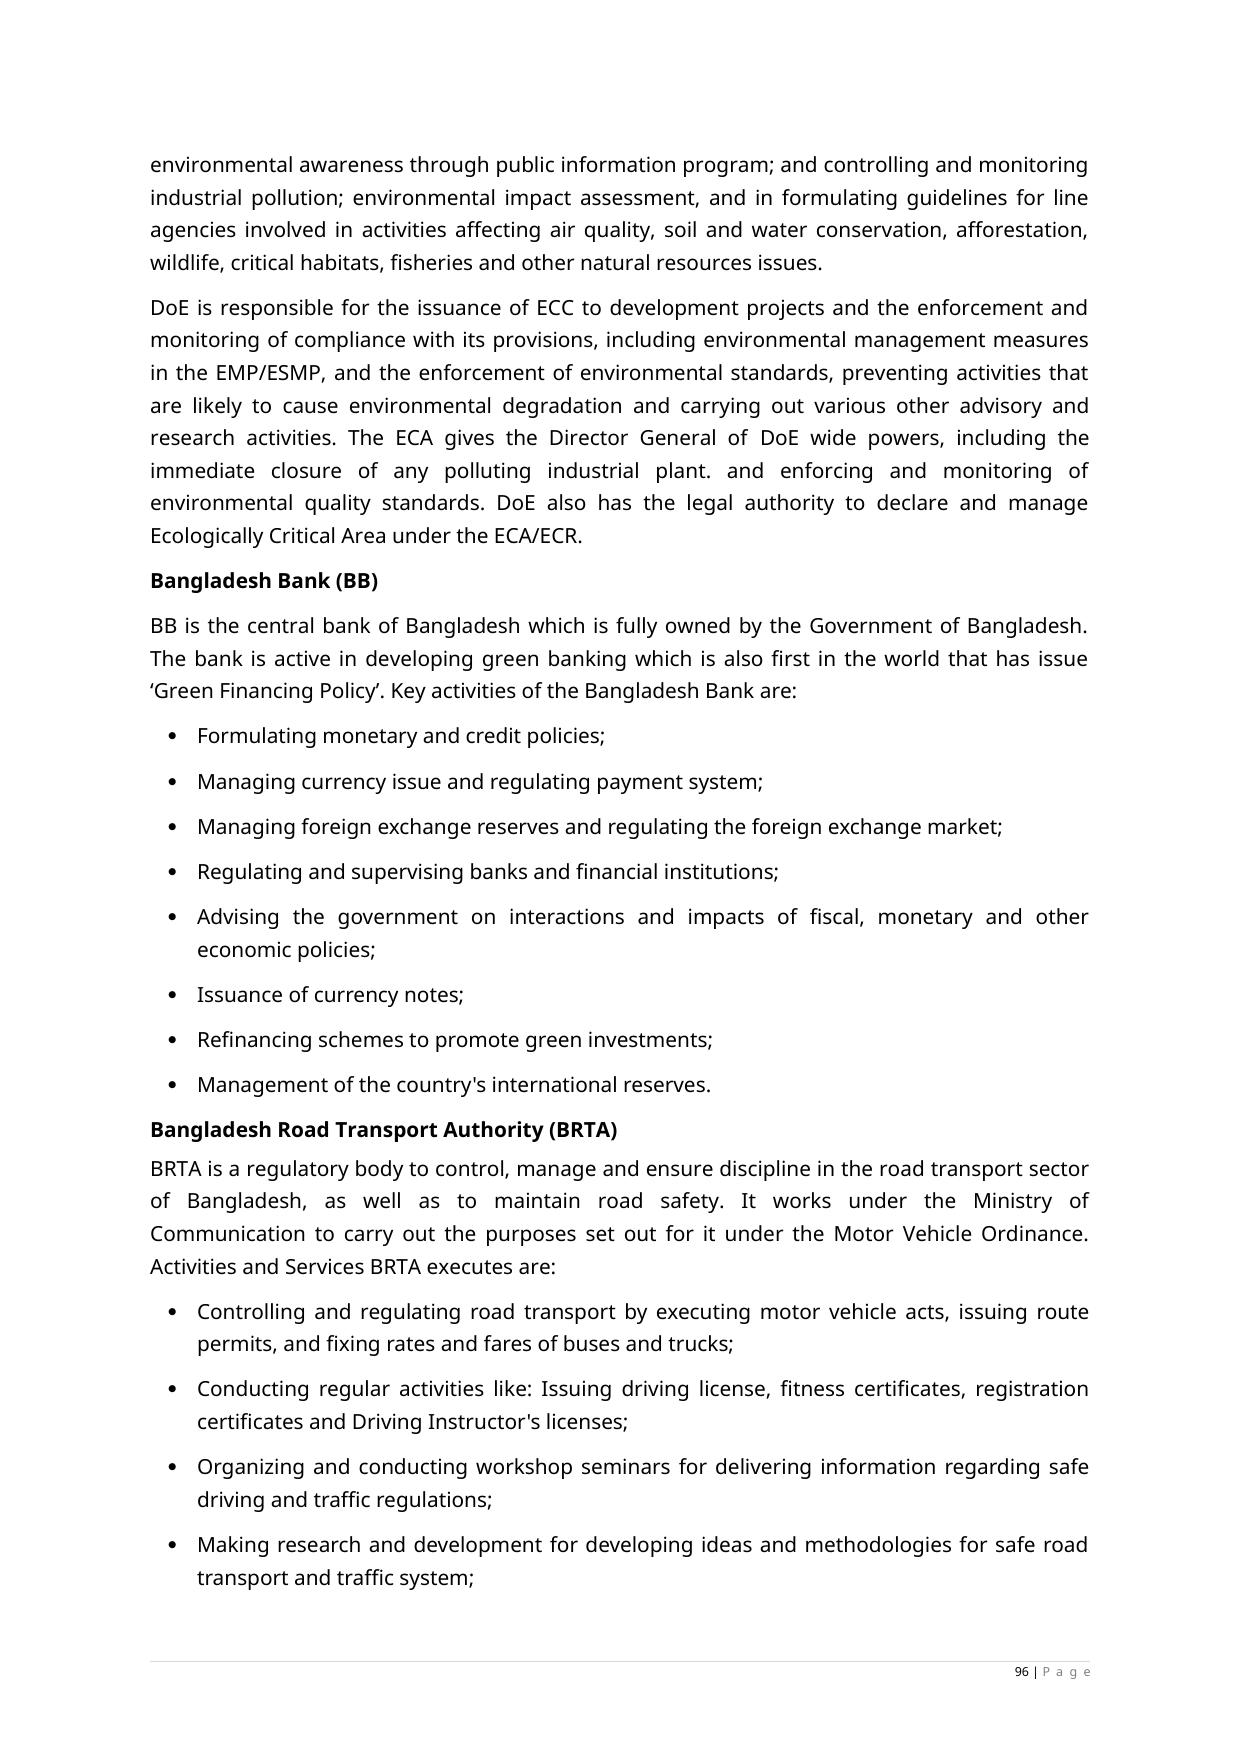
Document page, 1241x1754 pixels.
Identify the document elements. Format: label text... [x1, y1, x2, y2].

list Managing foreign exchange reserves and regulating the foreign exchange market; [169, 812, 1090, 840]
list Formulating monetary and credit policies; [169, 722, 1090, 750]
list Making research and development for developing ideas and methodologies for safe road transport and traffic system; [169, 1530, 1090, 1591]
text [150, 150, 1090, 276]
text BRTA is a regulatory body to control, manage and ensure discipline in the road transport sector of Bangladesh, as well as to maintain road safety. It works under the Ministry of Communication to carry out the purposes set out for it under the Motor Vehicle Ordinance. Activities and Services BRTA executes are: [150, 1154, 1090, 1280]
text DoE is responsible for the issuance of ECC to development projects and the enforcement and monitoring of compliance with its provisions, including environmental management measures in the EMP/ESMP, and the enforcement of environmental standards, preventing activities that are likely to cause environmental degradation and carrying out various other advisory and research activities. The ECA gives the Director General of DoE wide powers, including the immediate closure of any polluting industrial plant. and enforcing and monitoring of environmental quality standards. DoE also has the legal authority to declare and manage Ecologically Critical Area under the ECA/ECR. [150, 293, 1090, 549]
text BB is the central bank of Bangladesh which is fully owned by the Government of Bangladesh. The bank is active in developing green banking which is also first in the world that has issue ‘Green Financing Policy’. Key activities of the Bangladesh Bank are: [150, 611, 1090, 705]
list Refinancing schemes to promote green investments; [169, 1025, 1090, 1053]
list Managing currency issue and regulating payment system; [169, 767, 1090, 795]
list Controlling and regulating road transport by executing motor vehicle acts, issuing route permits, and fixing rates and fares of buses and trucks; [169, 1297, 1090, 1358]
text Bangladesh Bank (BB) [150, 566, 1090, 595]
list Management of the country's international reserves. [169, 1070, 1090, 1098]
list Advising the government on interactions and impacts of fiscal, monetary and other economic policies; [169, 902, 1090, 963]
list Regulating and supervising banks and financial institutions; [169, 857, 1090, 885]
list Issuance of currency notes; [169, 980, 1090, 1008]
text Bangladesh Road Transport Authority (BRTA) [150, 1115, 1090, 1143]
list Conducting regular activities like: Issuing driving license, fitness certificates, registration certificates and Driving Instructor's licenses; [169, 1374, 1090, 1436]
list Organizing and conducting workshop seminars for delivering information regarding safe driving and traffic regulations; [169, 1452, 1090, 1513]
